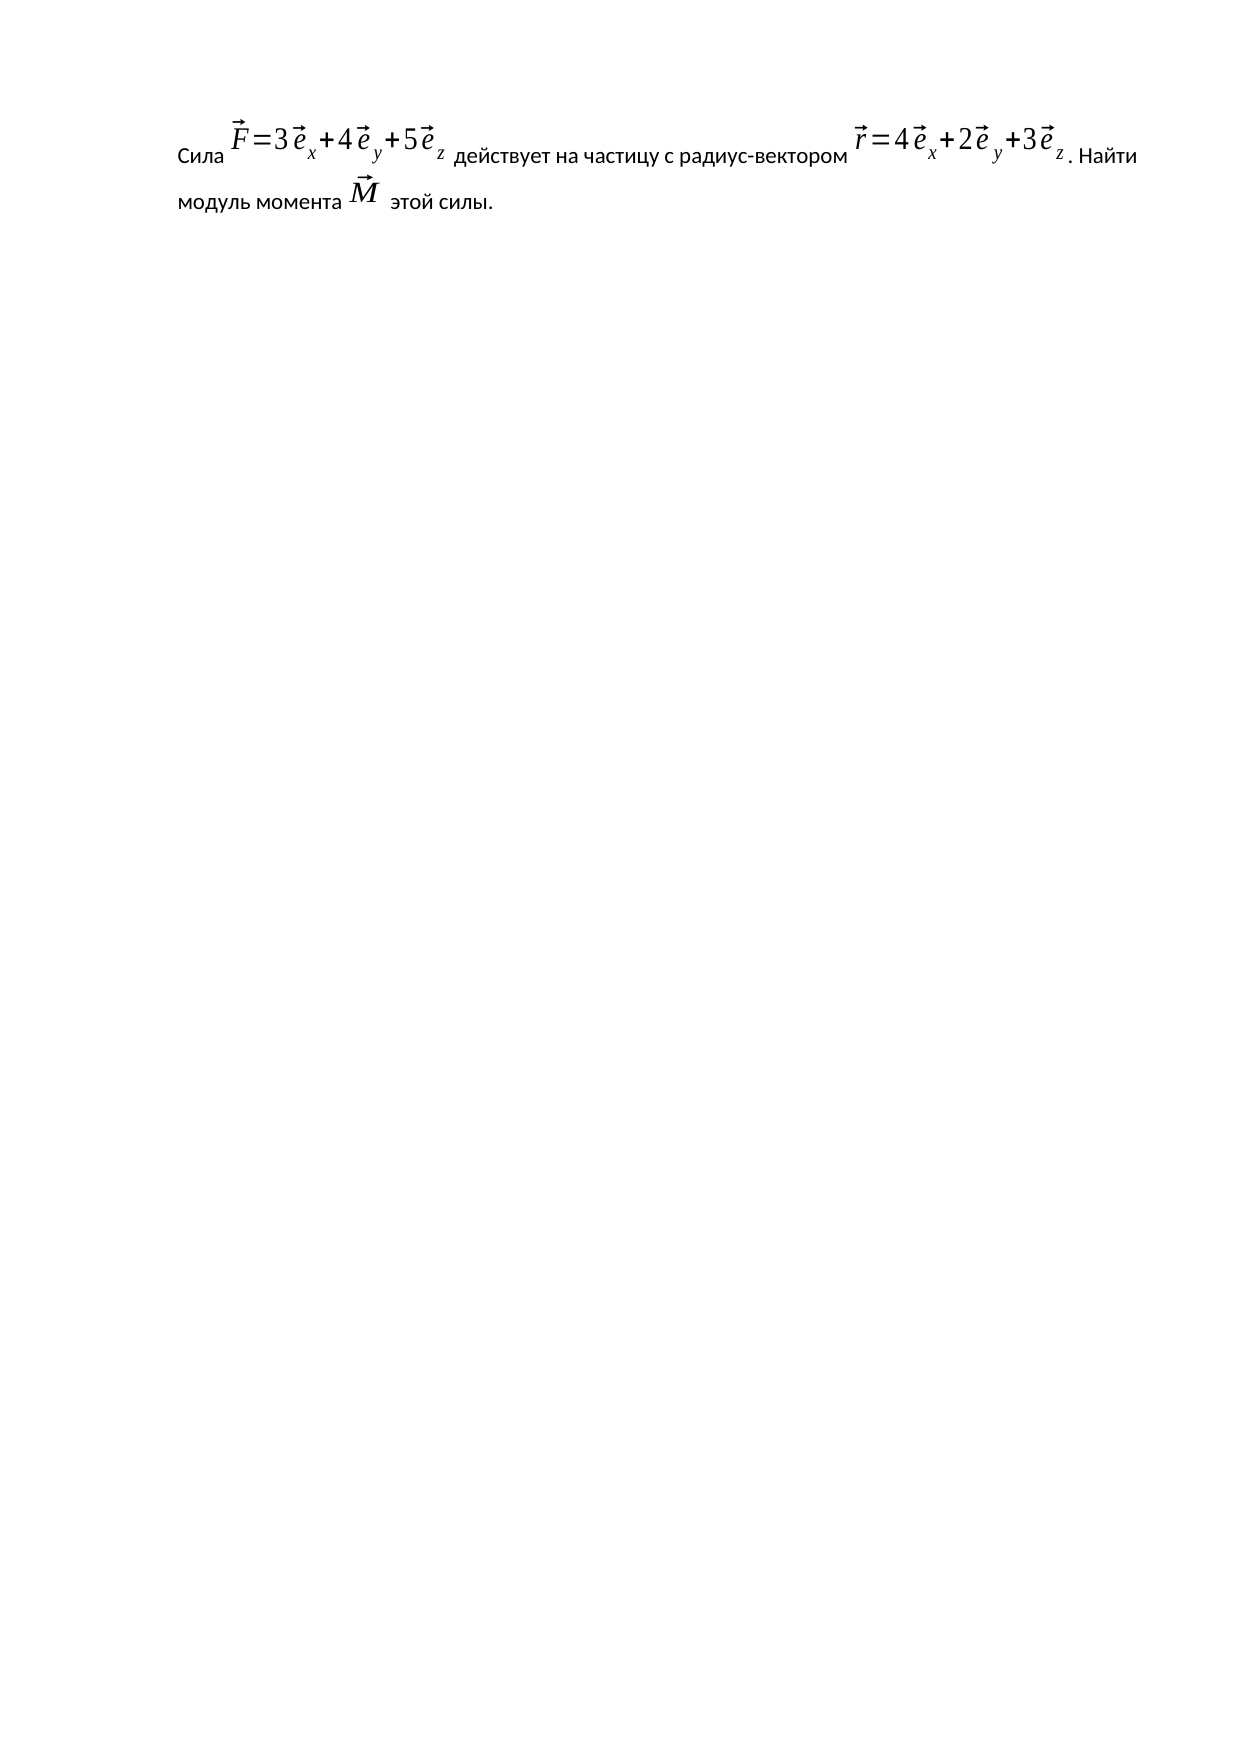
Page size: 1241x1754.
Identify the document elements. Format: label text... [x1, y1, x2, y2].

text Сила действует на частицу с радиус-вектором . Найти модуль момента этой силы. [177, 118, 1152, 215]
